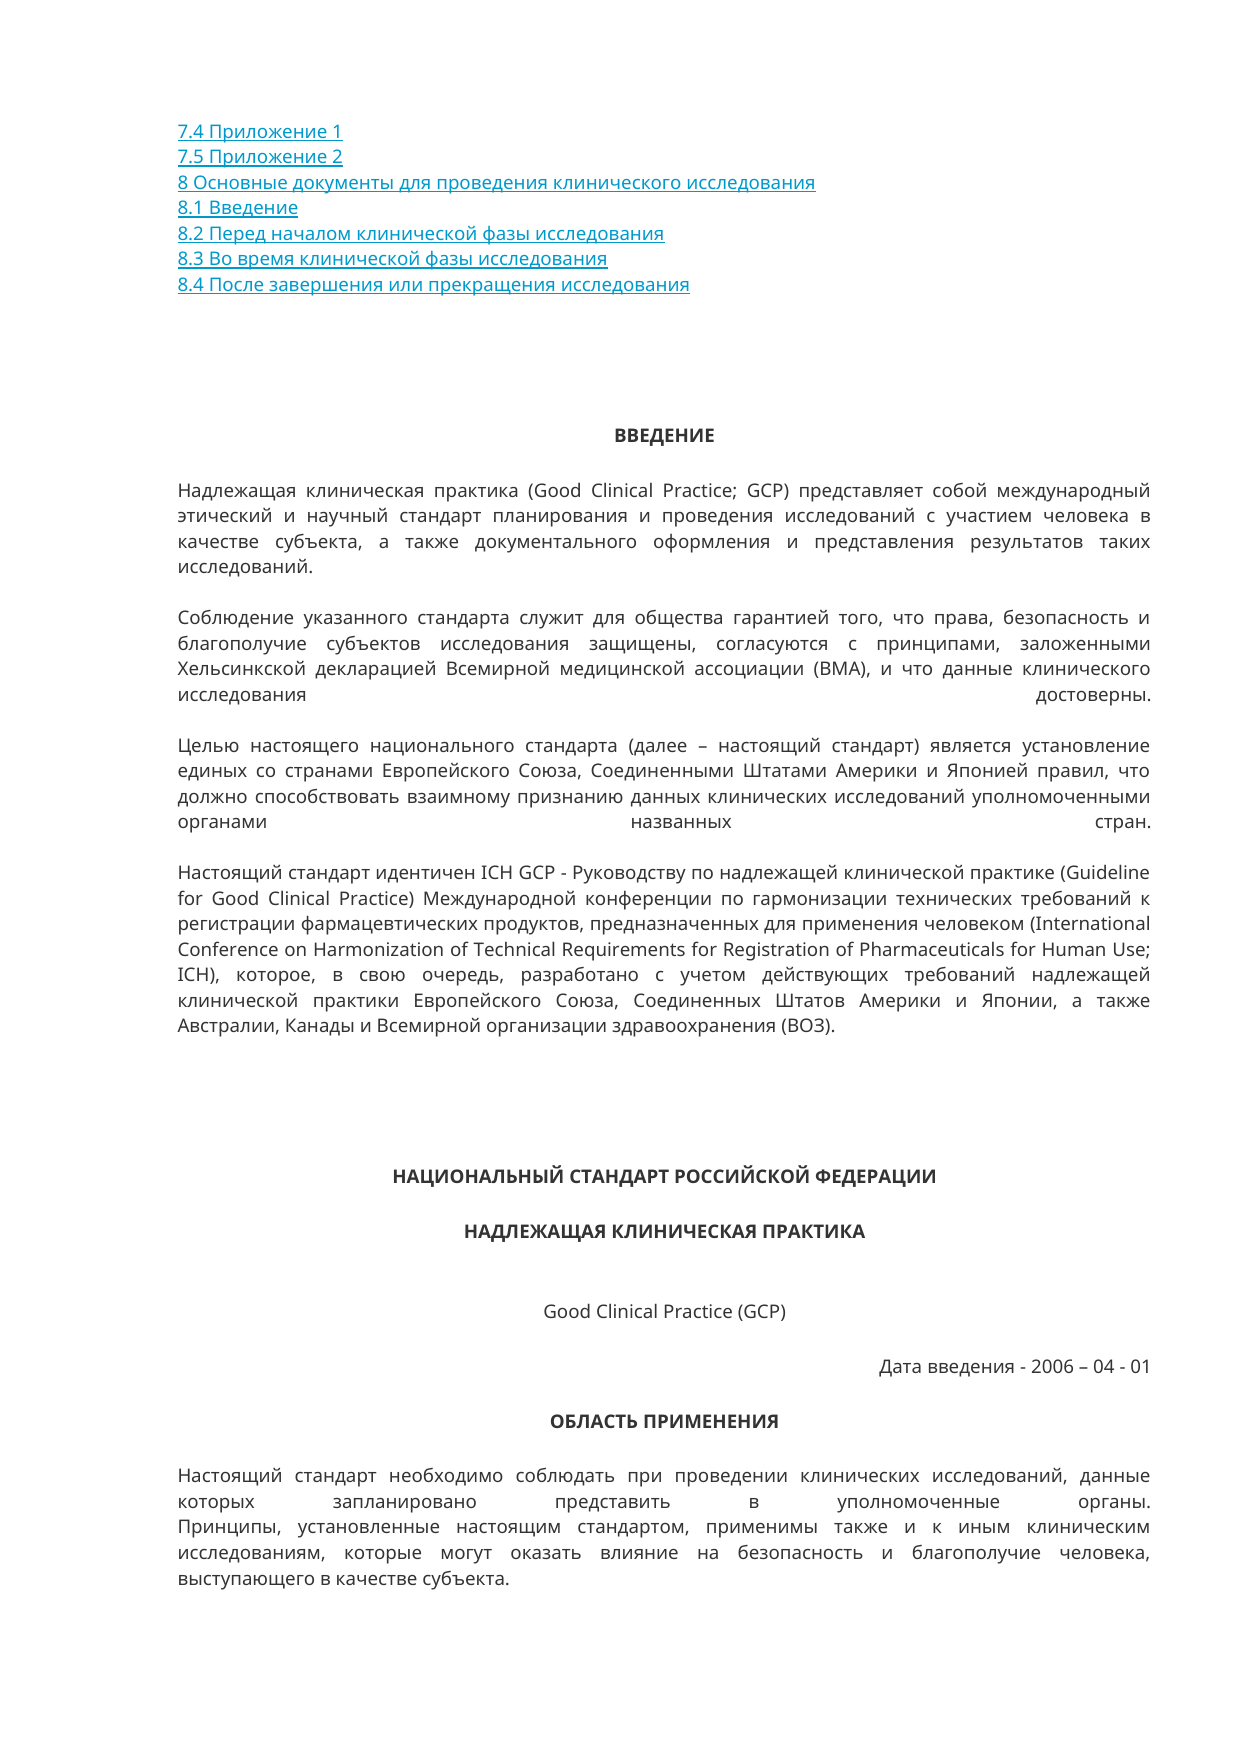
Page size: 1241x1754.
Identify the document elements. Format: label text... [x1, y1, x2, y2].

text ОБЛАСТЬ ПРИМЕНЕНИЯ [177, 1408, 1152, 1433]
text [177, 118, 1152, 297]
text Настоящий стандарт необходимо соблюдать при проведении клинических исследований, данные которых запланировано представить в уполномоченные органы. Принципы, установленные настоящим стандартом, применимы также и к иным клиническим исследованиям, которые могут оказать влияние на безопасность и благополучие человека, выступающего в качестве субъекта. [177, 1463, 1152, 1590]
text Надлежащая клиническая практика (Good Clinical Practice; GCP) представляет собой международный этический и научный стандарт планирования и проведения исследований с участием человека в качестве субъекта, а также документального оформления и представления результатов таких исследований. Соблюдение указанного стандарта служит для общества гарантией того, что права, безопасность и благополучие субъектов исследования защищены, согласуются с принципами, заложенными Хельсинкской декларацией Всемирной медицинской ассоциации (ВМА), и что данные клинического исследования достоверны. Целью настоящего национального стандарта (далее – настоящий стандарт) является установление единых со странами Европейского Союза, Соединенными Штатами Америки и Японией правил, что должно способствовать взаимному признанию данных клинических исследований уполномоченными органами названных стран. Настоящий стандарт идентичен ICH GCP - Руководству по надлежащей клинической практике (Guideline for Good Clinical Practice) Международной конференции по гармонизации технических требований к регистрации фармацевтических продуктов, предназначенных для применения человеком (International Conference on Harmonization of Technical Requirements for Registration of Pharmaceuticals for Human Use; ICH), которое, в свою очередь, разработано с учетом действующих требований надлежащей клинической практики Европейского Союза, Соединенных Штатов Америки и Японии, а также Австралии, Канады и Всемирной организации здравоохранения (ВОЗ). [177, 477, 1152, 1038]
text НАДЛЕЖАЩАЯ КЛИНИЧЕСКАЯ ПРАКТИКА [177, 1218, 1152, 1244]
text ВВЕДЕНИЕ [177, 422, 1152, 448]
text Good Clinical Practice (GCP) [177, 1273, 1152, 1324]
text НАЦИОНАЛЬНЫЙ СТАНДАРТ РОССИЙСКОЙ ФЕДЕРАЦИИ [177, 1164, 1152, 1189]
text Дата введения - 2006 – 04 - 01 [177, 1353, 1152, 1379]
